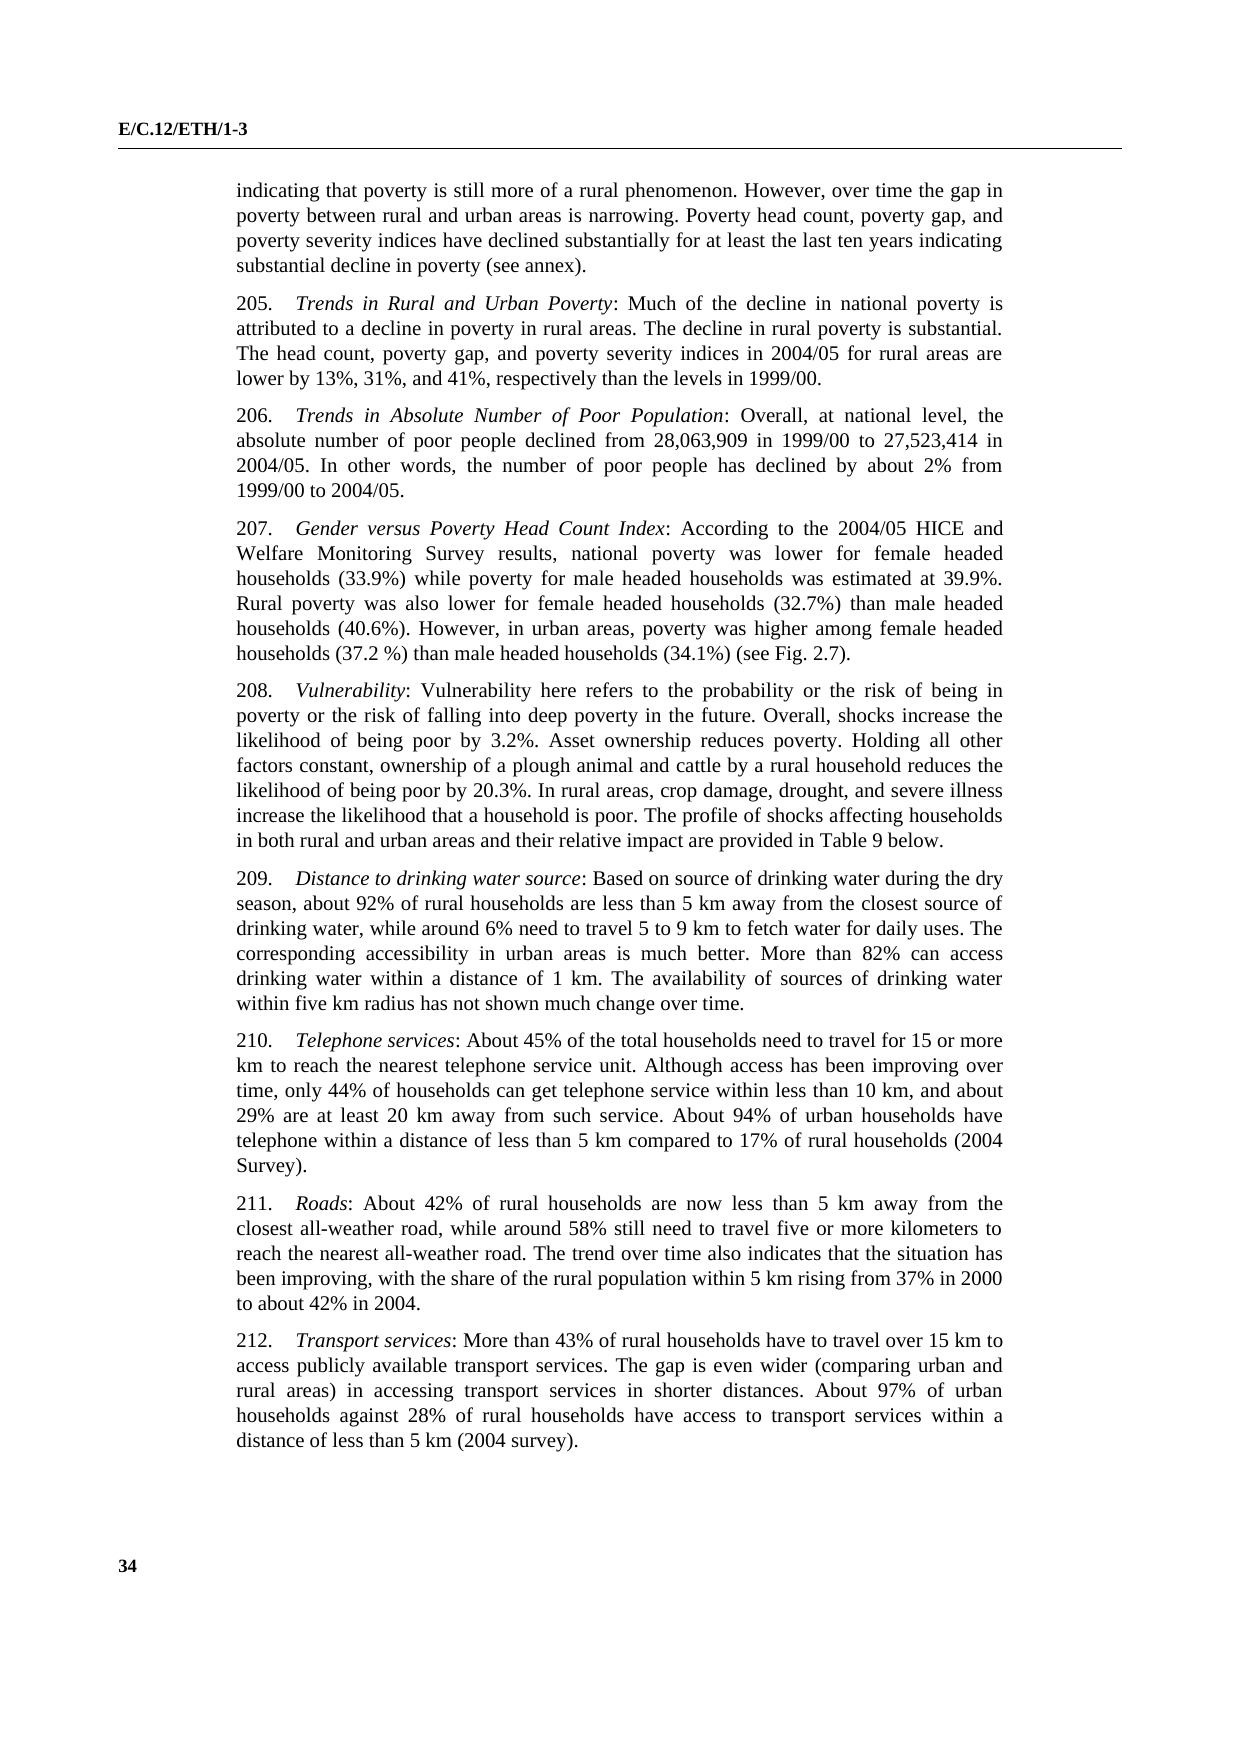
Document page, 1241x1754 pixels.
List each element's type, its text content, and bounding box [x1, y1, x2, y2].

list Trends in Rural and Urban Poverty: Much of the decline in national poverty is attributed to a decline in poverty in rural areas. The decline in rural poverty is substantial. The head count, poverty gap, and poverty severity indices in 2004/05 for rural areas are lower by 13%, 31%, and 41%, respectively than the levels in 1999/00. [236, 290, 1004, 390]
list Gender versus Poverty Head Count Index: According to the 2004/05 HICE and Welfare Monitoring Survey results, national poverty was lower for female headed households (33.9%) while poverty for male headed households was estimated at 39.9%. Rural poverty was also lower for female headed households (32.7%) than male headed households (40.6%). However, in urban areas, poverty was higher among female headed households (37.2 %) than male headed households (34.1%) (see Fig. 2.7). [236, 515, 1004, 665]
list Telephone services: About 45% of the total households need to travel for 15 or more km to reach the nearest telephone service unit. Although access has been improving over time, only 44% of households can get telephone service within less than 10 km, and about 29% are at least 20 km away from such service. About 94% of urban households have telephone within a distance of less than 5 km compared to 17% of rural households (2004 Survey). [236, 1027, 1004, 1177]
list Roads: About 42% of rural households are now less than 5 km away from the closest all-weather road, while around 58% still need to travel five or more kilometers to reach the nearest all-weather road. The trend over time also indicates that the situation has been improving, with the share of the rural population within 5 km rising from 37% in 2000 to about 42% in 2004. [236, 1190, 1004, 1315]
list Vulnerability: Vulnerability here refers to the probability or the risk of being in poverty or the risk of falling into deep poverty in the future. Overall, shocks increase the likelihood of being poor by 3.2%. Asset ownership reduces poverty. Holding all other factors constant, ownership of a plough animal and cattle by a rural household reduces the likelihood of being poor by 20.3%. In rural areas, crop damage, drought, and severe illness increase the likelihood that a household is poor. The profile of shocks affecting households in both rural and urban areas and their relative impact are provided in Table 9 below. [236, 677, 1004, 852]
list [236, 177, 1004, 277]
list Distance to drinking water source: Based on source of drinking water during the dry season, about 92% of rural households are less than 5 km away from the closest source of drinking water, while around 6% need to travel 5 to 9 km to fetch water for daily uses. The corresponding accessibility in urban areas is much better. More than 82% can access drinking water within a distance of 1 km. The availability of sources of drinking water within five km radius has not shown much change over time. [236, 865, 1004, 1015]
list Trends in Absolute Number of Poor Population: Overall, at national level, the absolute number of poor people declined from 28,063,909 in 1999/00 to 27,523,414 in 2004/05. In other words, the number of poor people has declined by about 2% from 1999/00 to 2004/05. [236, 402, 1004, 502]
list Transport services: More than 43% of rural households have to travel over 15 km to access publicly available transport services. The gap is even wider (comparing urban and rural areas) in accessing transport services in shorter distances. About 97% of urban households against 28% of rural households have access to transport services within a distance of less than 5 km (2004 survey). [236, 1327, 1004, 1452]
